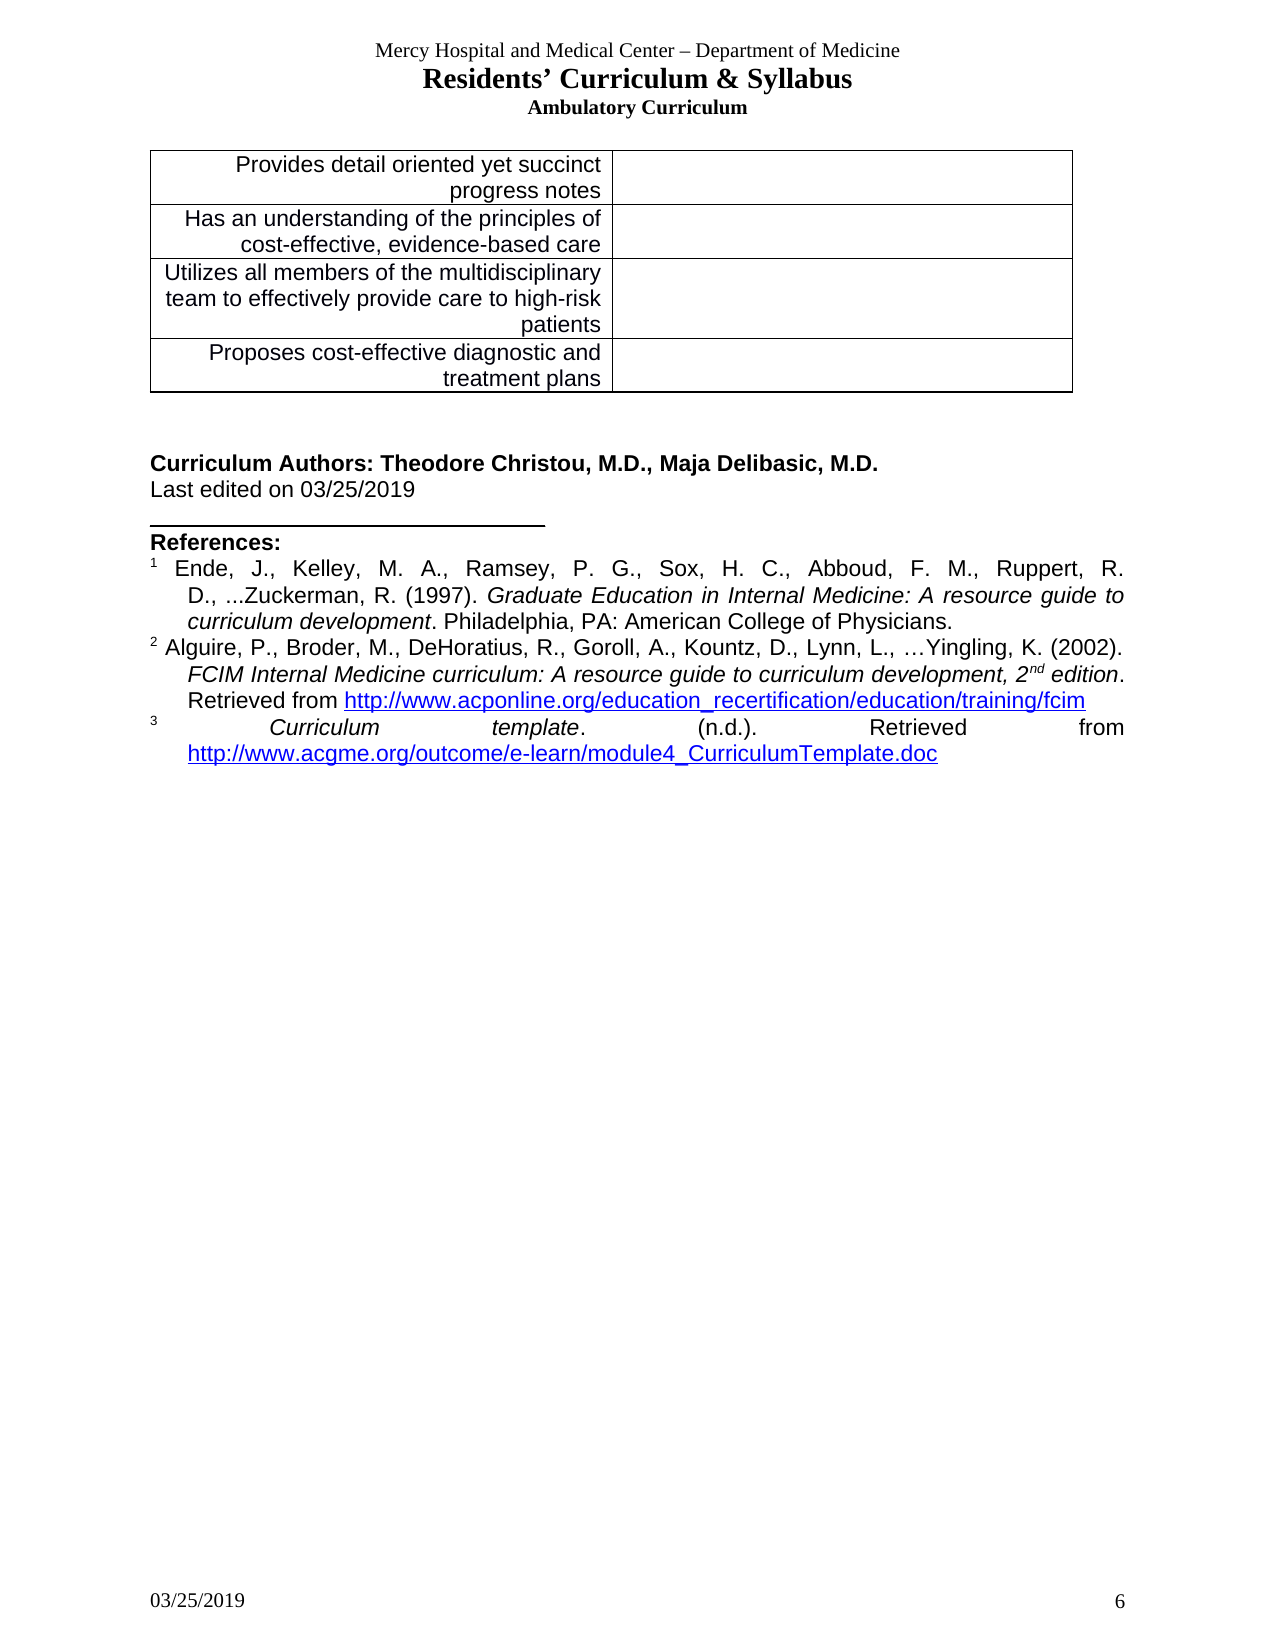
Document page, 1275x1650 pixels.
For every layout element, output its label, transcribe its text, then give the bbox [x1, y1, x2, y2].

table_cell [613, 151, 1072, 204]
table_cell [613, 339, 1072, 391]
table_cell Has an understanding of the principles of cost-effective, evidence-based care [151, 205, 612, 257]
table_cell [613, 259, 1072, 338]
text Curriculum Authors: Theodore Christou, M.D., Maja Delibasic, M.D. [150, 450, 1125, 476]
table_cell Utilizes all members of the multidisciplinary team to effectively provide care to high-risk patients [151, 259, 612, 338]
text References: [150, 529, 1125, 555]
text 3 Curriculum template. (n.d.). Retrieved from http://www.acgme.org/outcome/e-learn/module4_CurriculumTemplate.doc [150, 713, 1125, 766]
text _______________________________ [150, 503, 1125, 529]
table_cell [613, 205, 1072, 257]
table_cell Provides detail oriented yet succinct progress notes [151, 151, 612, 204]
table_cell Proposes cost-effective diagnostic and treatment plans [151, 339, 612, 391]
text Last edited on 03/25/2019 [150, 476, 1125, 503]
text 1 Ende, J., Kelley, M. A., Ramsey, P. G., Sox, H. C., Abboud, F. M., Ruppert, R. D., ...Zuckerman, R. (1997). Graduate Education in Internal Medicine: A resource guide to curriculum development. Philadelphia, PA: American College of Physicians. [150, 555, 1125, 634]
text 2 Alguire, P., Broder, M., DeHoratius, R., Goroll, A., Kountz, D., Lynn, L., …Yingling, K. (2002). FCIM Internal Medicine curriculum: A resource guide to curriculum development, 2nd edition. Retrieved from http://www.acponline.org/education_recertification/education/training/fcim [150, 634, 1125, 713]
